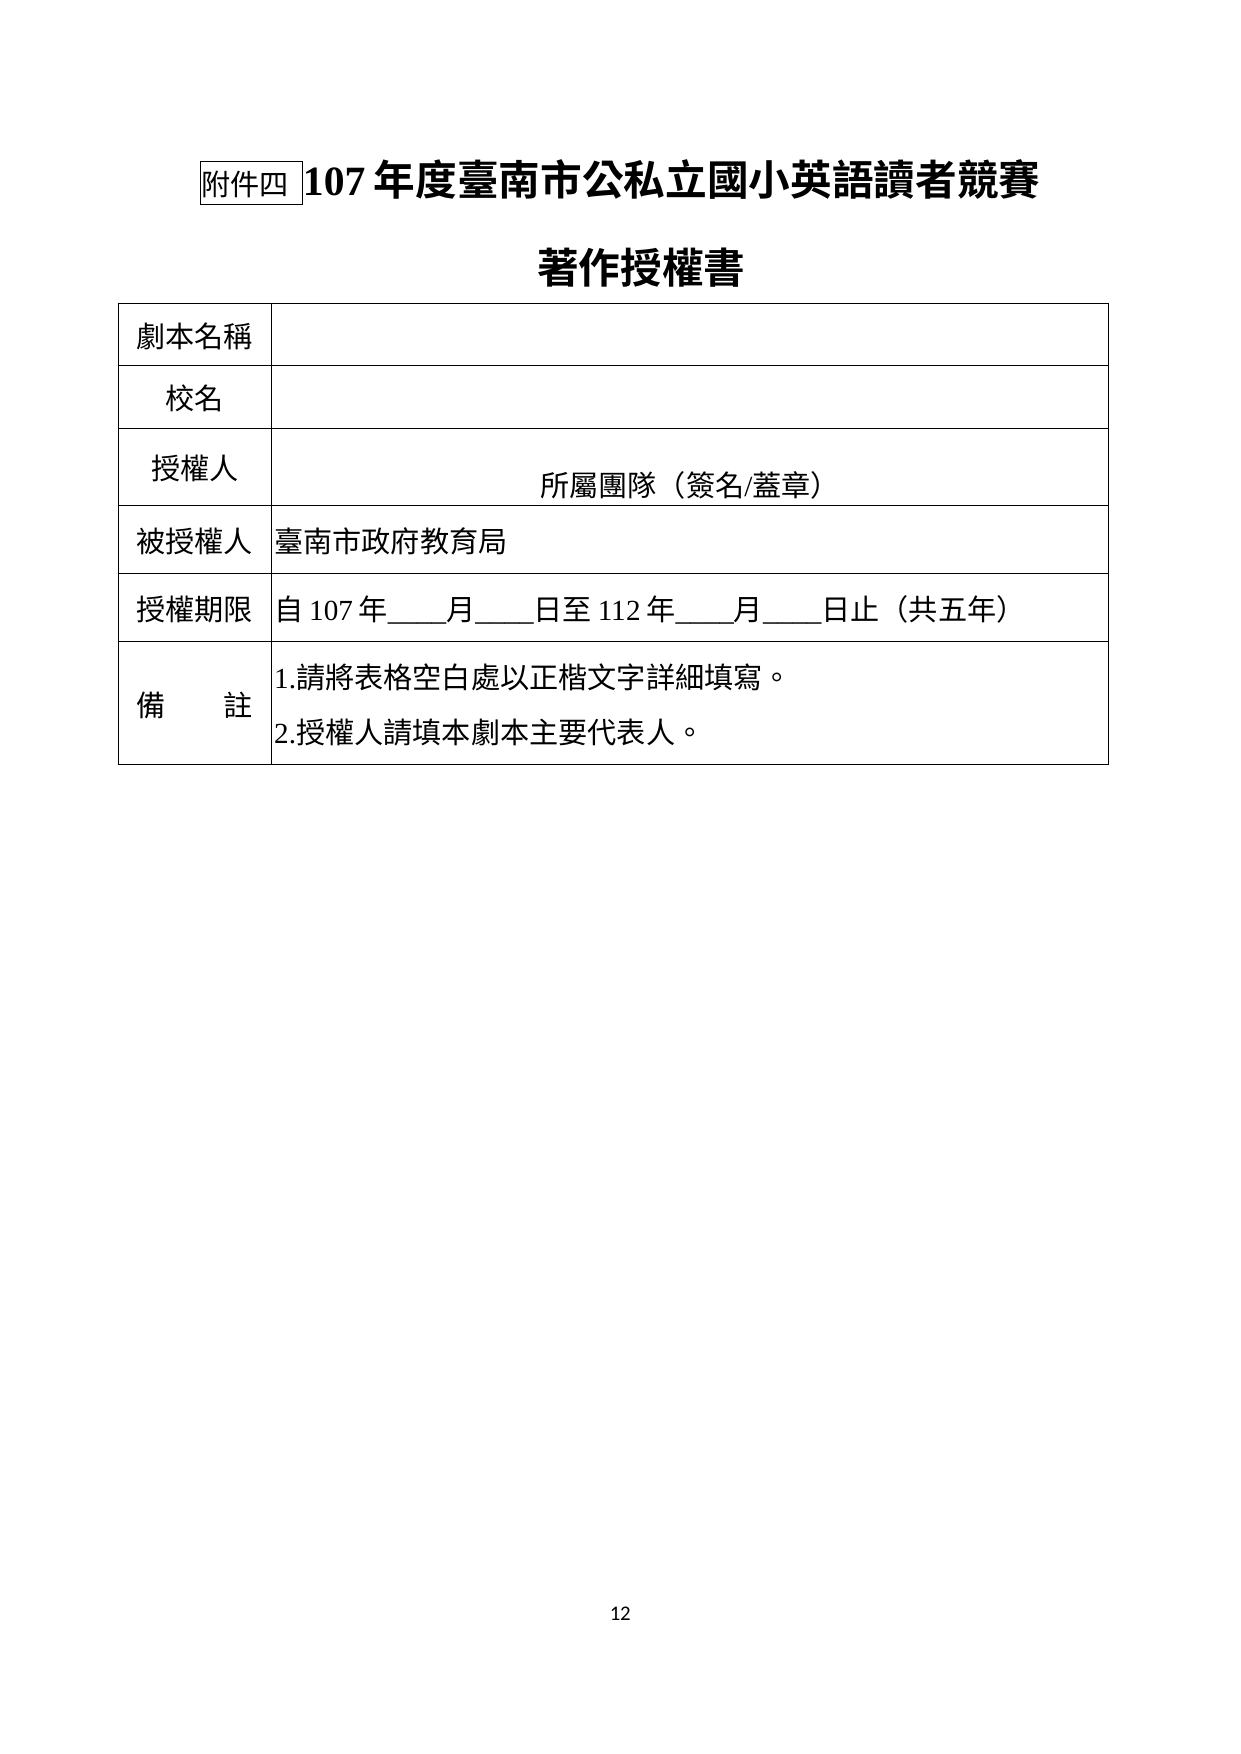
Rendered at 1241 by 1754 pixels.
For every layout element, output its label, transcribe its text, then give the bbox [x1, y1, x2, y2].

table_header 劇本名稱 [119, 304, 271, 365]
table_cell 自107年____月____日至112年____月____日止（共五年） [272, 574, 1108, 641]
table_cell 1.請將表格空白處以正楷文字詳細填寫。 2.授權人請填本劇本主要代表人。 [272, 642, 1108, 764]
table_cell [272, 366, 1108, 428]
table_cell 臺南市政府教育局 [272, 506, 1108, 573]
text 附件四 107年度臺南市公私立國小英語讀者競賽 [118, 140, 1122, 215]
table_cell 備 註 [119, 642, 271, 764]
table_header [272, 304, 1108, 365]
table_cell 所屬團隊（簽名/蓋章） [272, 429, 1108, 504]
table_cell 授權期限 [119, 574, 271, 641]
table_cell 授權人 [119, 429, 271, 504]
text 著作授權書 [118, 228, 1122, 303]
table_cell 校名 [119, 366, 271, 428]
table_cell 被授權人 [119, 506, 271, 573]
